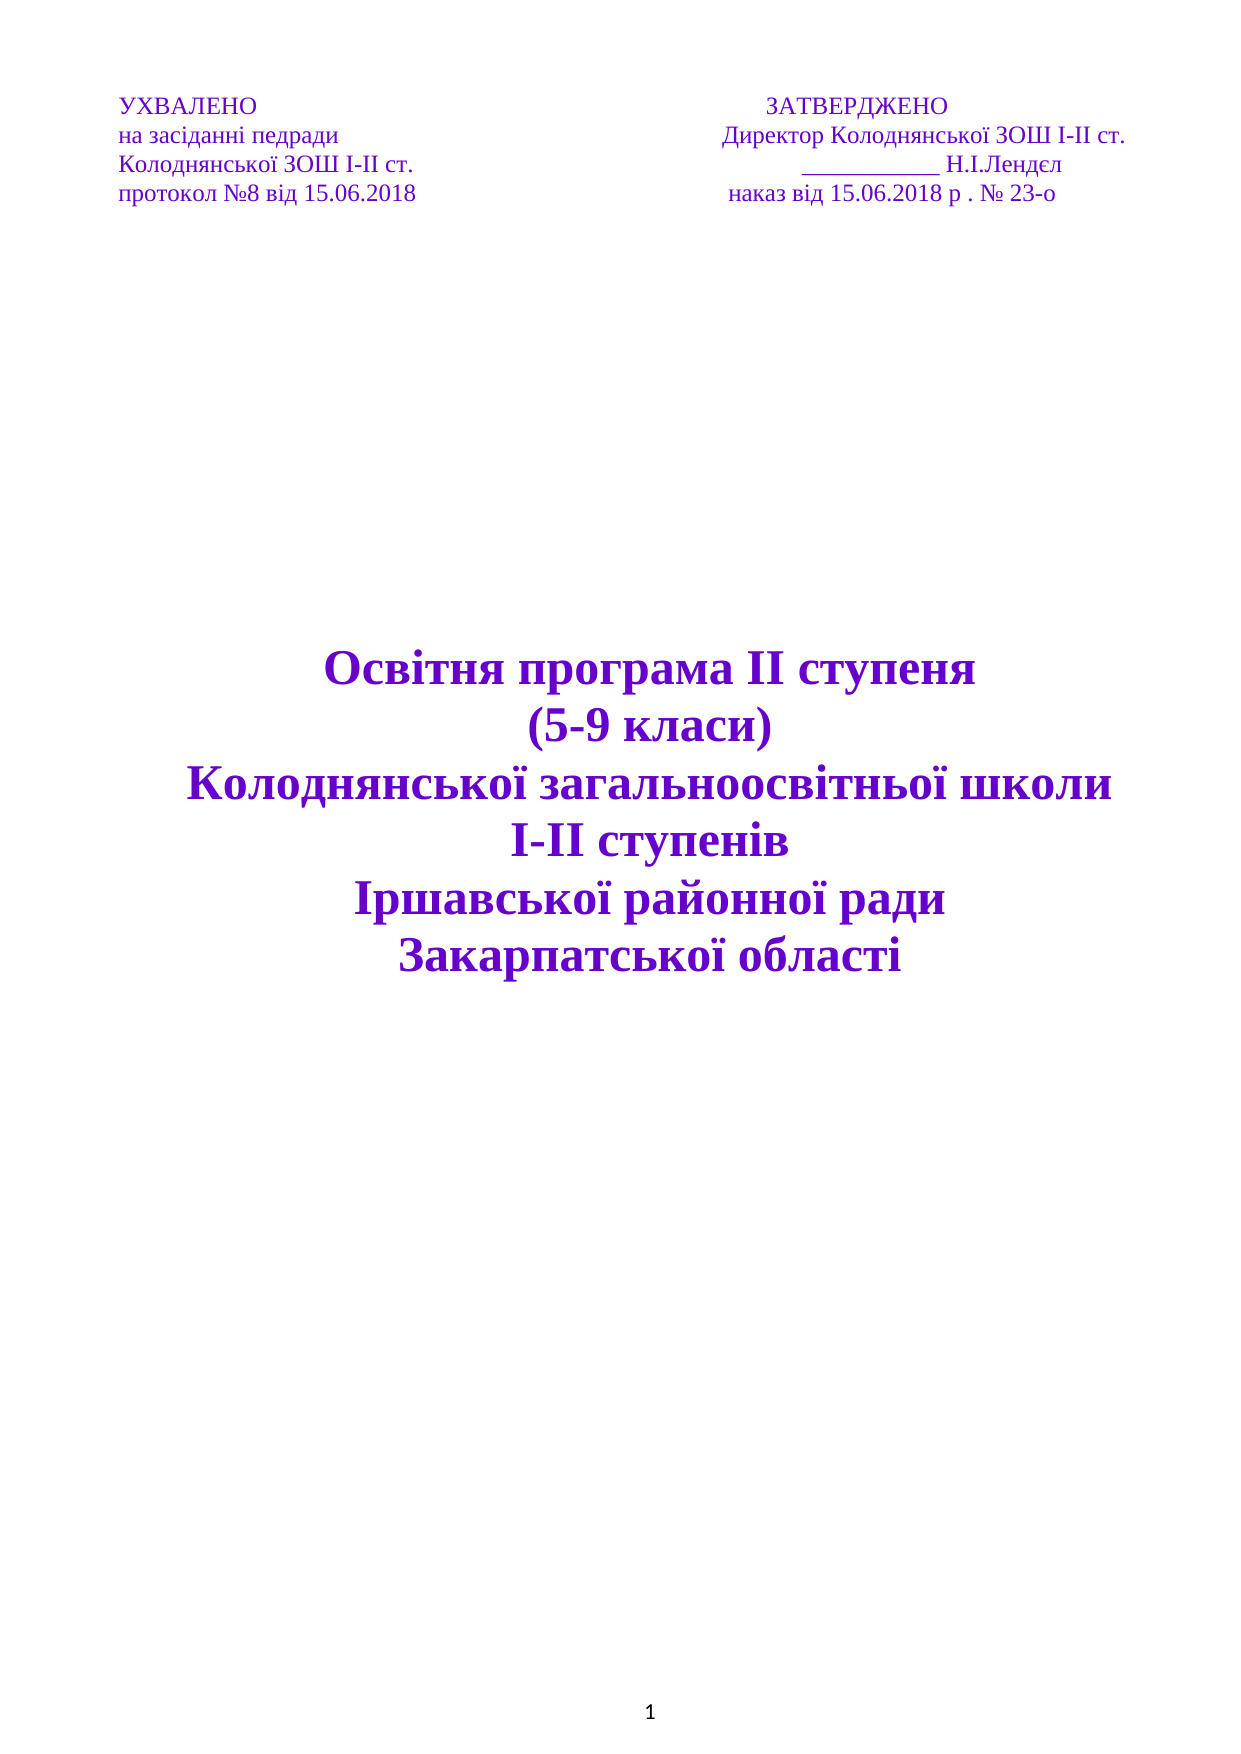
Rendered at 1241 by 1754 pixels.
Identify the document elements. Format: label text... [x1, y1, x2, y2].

text протокол №8 від 15.06.2018 наказ від 15.06.2018 р . № 23-о [118, 178, 1181, 206]
text на засіданні педради Директор Колоднянської ЗОШ І-ІІ ст. [118, 120, 1181, 149]
text Освітня програма ІІ ступеня [118, 638, 1181, 695]
text Колоднянської ЗОШ І-ІІ ст. ___________ Н.І.Лендєл [118, 149, 1181, 178]
text Іршавської районної ради [118, 868, 1181, 925]
text (5-9 класи) [118, 695, 1181, 753]
text УХВАЛЕНО ЗАТВЕРДЖЕНО [118, 91, 1181, 120]
text Колоднянської загальноосвітньої школи [118, 753, 1181, 810]
text Закарпатської області [118, 925, 1181, 983]
text І-ІІ ступенів [118, 810, 1181, 868]
